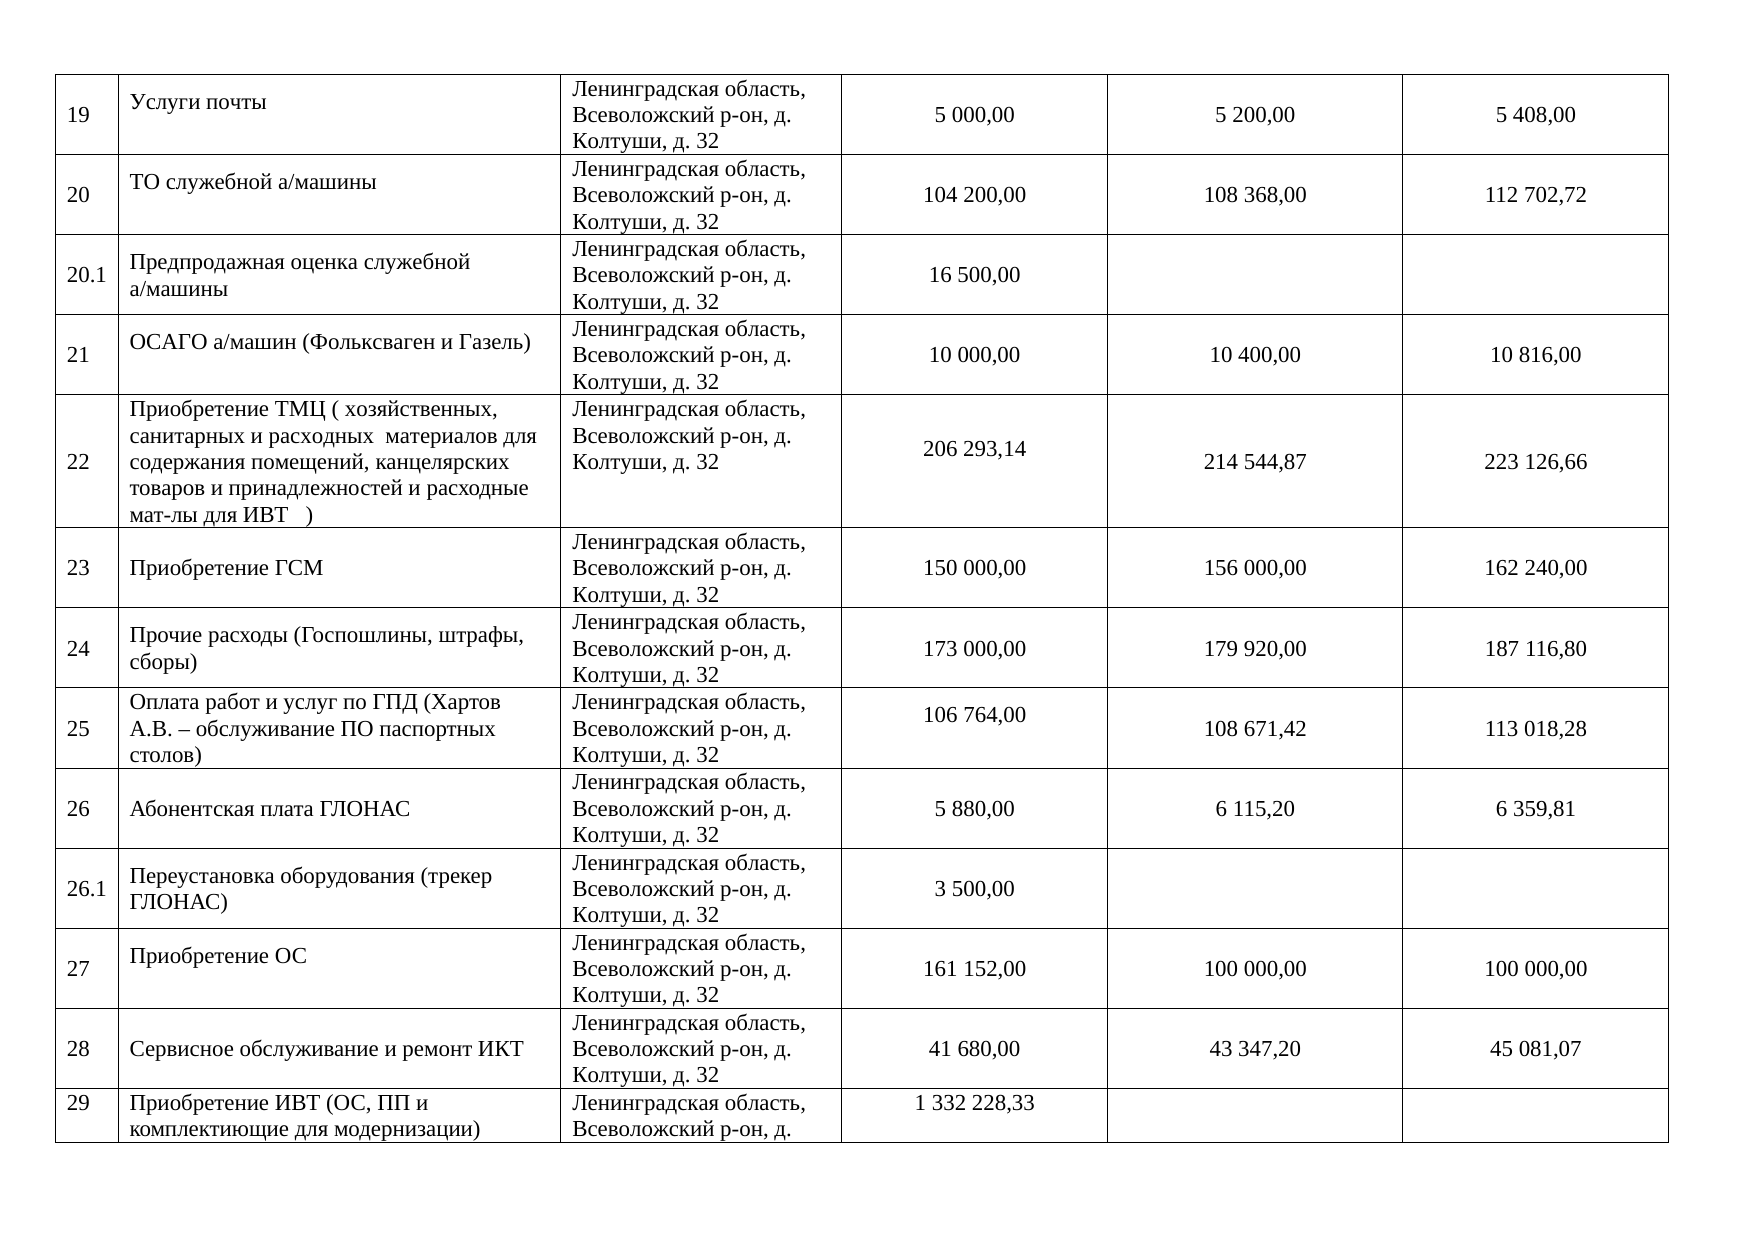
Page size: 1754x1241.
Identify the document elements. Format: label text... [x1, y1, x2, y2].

table_cell 1 332 228,33 [842, 1089, 1107, 1142]
table_cell Ленинградская область, Всеволожский р-он, д. Колтуши, д. 32 [561, 608, 841, 687]
table_cell 10 816,00 [1403, 315, 1668, 394]
table_cell Ленинградская область, Всеволожский р-он, д. Колтуши, д. 32 [561, 395, 841, 527]
table_cell 10 000,00 [842, 315, 1107, 394]
table_cell 5 880,00 [842, 769, 1107, 847]
table_cell 173 000,00 [842, 608, 1107, 687]
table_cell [119, 1089, 560, 1142]
table_cell 3 500,00 [842, 849, 1107, 928]
table_cell Приобретение ТМЦ ( хозяйственных, санитарных и расходных материалов для содержания помещений, канцелярских товаров и принадлежностей и расходные мат-лы для ИВТ ) [119, 395, 560, 527]
table_cell 156 000,00 [1108, 528, 1402, 607]
table_cell [1108, 1089, 1402, 1142]
table_cell 21 [56, 315, 118, 394]
table_cell Абонентская плата ГЛОНАС [119, 769, 560, 847]
table_cell 20.1 [56, 235, 118, 314]
table_cell [1403, 235, 1668, 314]
table_cell 179 920,00 [1108, 608, 1402, 687]
table_cell 16 500,00 [842, 235, 1107, 314]
table_cell Услуги почты [119, 75, 560, 154]
table_cell 206 293,14 [842, 395, 1107, 527]
table_cell 112 702,72 [1403, 155, 1668, 234]
table_cell Ленинградская область, Всеволожский р-он, д. Колтуши, д. 32 [561, 315, 841, 394]
table_cell Ленинградская область, Всеволожский р-он, д. Колтуши, д. 32 [561, 929, 841, 1008]
table_cell ОСАГО а/машин (Фольксваген и Газель) [119, 315, 560, 394]
table_cell 41 680,00 [842, 1009, 1107, 1088]
table_cell 108 671,42 [1108, 688, 1402, 767]
table_cell Ленинградская область, Всеволожский р-он, д. Колтуши, д. 32 [561, 528, 841, 607]
table_cell Оплата работ и услуг по ГПД (Хартов А.В. – обслуживание ПО паспортных столов) [119, 688, 560, 767]
table_cell 24 [56, 608, 118, 687]
table_cell 20 [56, 155, 118, 234]
table_cell 108 368,00 [1108, 155, 1402, 234]
table_cell Прочие расходы (Госпошлины, штрафы, сборы) [119, 608, 560, 687]
table_cell 26 [56, 769, 118, 847]
table_cell 28 [56, 1009, 118, 1088]
table_cell Приобретение ОС [119, 929, 560, 1008]
table_cell 29 [56, 1089, 118, 1142]
table_cell Предпродажная оценка служебной а/машины [119, 235, 560, 314]
table_cell Сервисное обслуживание и ремонт ИКТ [119, 1009, 560, 1088]
table_cell 45 081,07 [1403, 1009, 1668, 1088]
table_cell 162 240,00 [1403, 528, 1668, 607]
table_cell 6 115,20 [1108, 769, 1402, 847]
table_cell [561, 155, 841, 234]
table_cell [561, 75, 841, 154]
table_cell 150 000,00 [842, 528, 1107, 607]
table_cell 106 764,00 [842, 688, 1107, 767]
table_cell 5 200,00 [1108, 75, 1402, 154]
table_cell 104 200,00 [842, 155, 1107, 234]
table_cell 113 018,28 [1403, 688, 1668, 767]
table_cell 187 116,80 [1403, 608, 1668, 687]
table_cell 214 544,87 [1108, 395, 1402, 527]
table_cell [1403, 1089, 1668, 1142]
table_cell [561, 1009, 841, 1088]
table_cell 10 400,00 [1108, 315, 1402, 394]
table_cell Ленинградская область, Всеволожский р-он, д. Колтуши, д. 32 [561, 769, 841, 847]
table_cell 25 [56, 688, 118, 767]
table_cell Ленинградская область, Всеволожский р-он, д. Колтуши, д. 32 [561, 849, 841, 928]
table_cell 43 347,20 [1108, 1009, 1402, 1088]
table_cell [1108, 849, 1402, 928]
table_cell 23 [56, 528, 118, 607]
table_cell 100 000,00 [1108, 929, 1402, 1008]
table_cell Переустановка оборудования (трекер ГЛОНАС) [119, 849, 560, 928]
table_cell 100 000,00 [1403, 929, 1668, 1008]
table_cell Ленинградская область, Всеволожский р-он, д. Колтуши, д. 32 [561, 235, 841, 314]
table_cell 26.1 [56, 849, 118, 928]
table_cell [1403, 849, 1668, 928]
table_cell Приобретение ГСМ [119, 528, 560, 607]
table_cell 5 000,00 [842, 75, 1107, 154]
table_cell 6 359,81 [1403, 769, 1668, 847]
table_cell 161 152,00 [842, 929, 1107, 1008]
table_cell ТО служебной а/машины [119, 155, 560, 234]
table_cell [561, 1089, 841, 1142]
table_cell [1108, 235, 1402, 314]
table_cell 27 [56, 929, 118, 1008]
table_cell 223 126,66 [1403, 395, 1668, 527]
table_cell 5 408,00 [1403, 75, 1668, 154]
table_cell 22 [56, 395, 118, 527]
table_cell 19 [56, 75, 118, 154]
table_cell Ленинградская область, Всеволожский р-он, д. Колтуши, д. 32 [561, 688, 841, 767]
